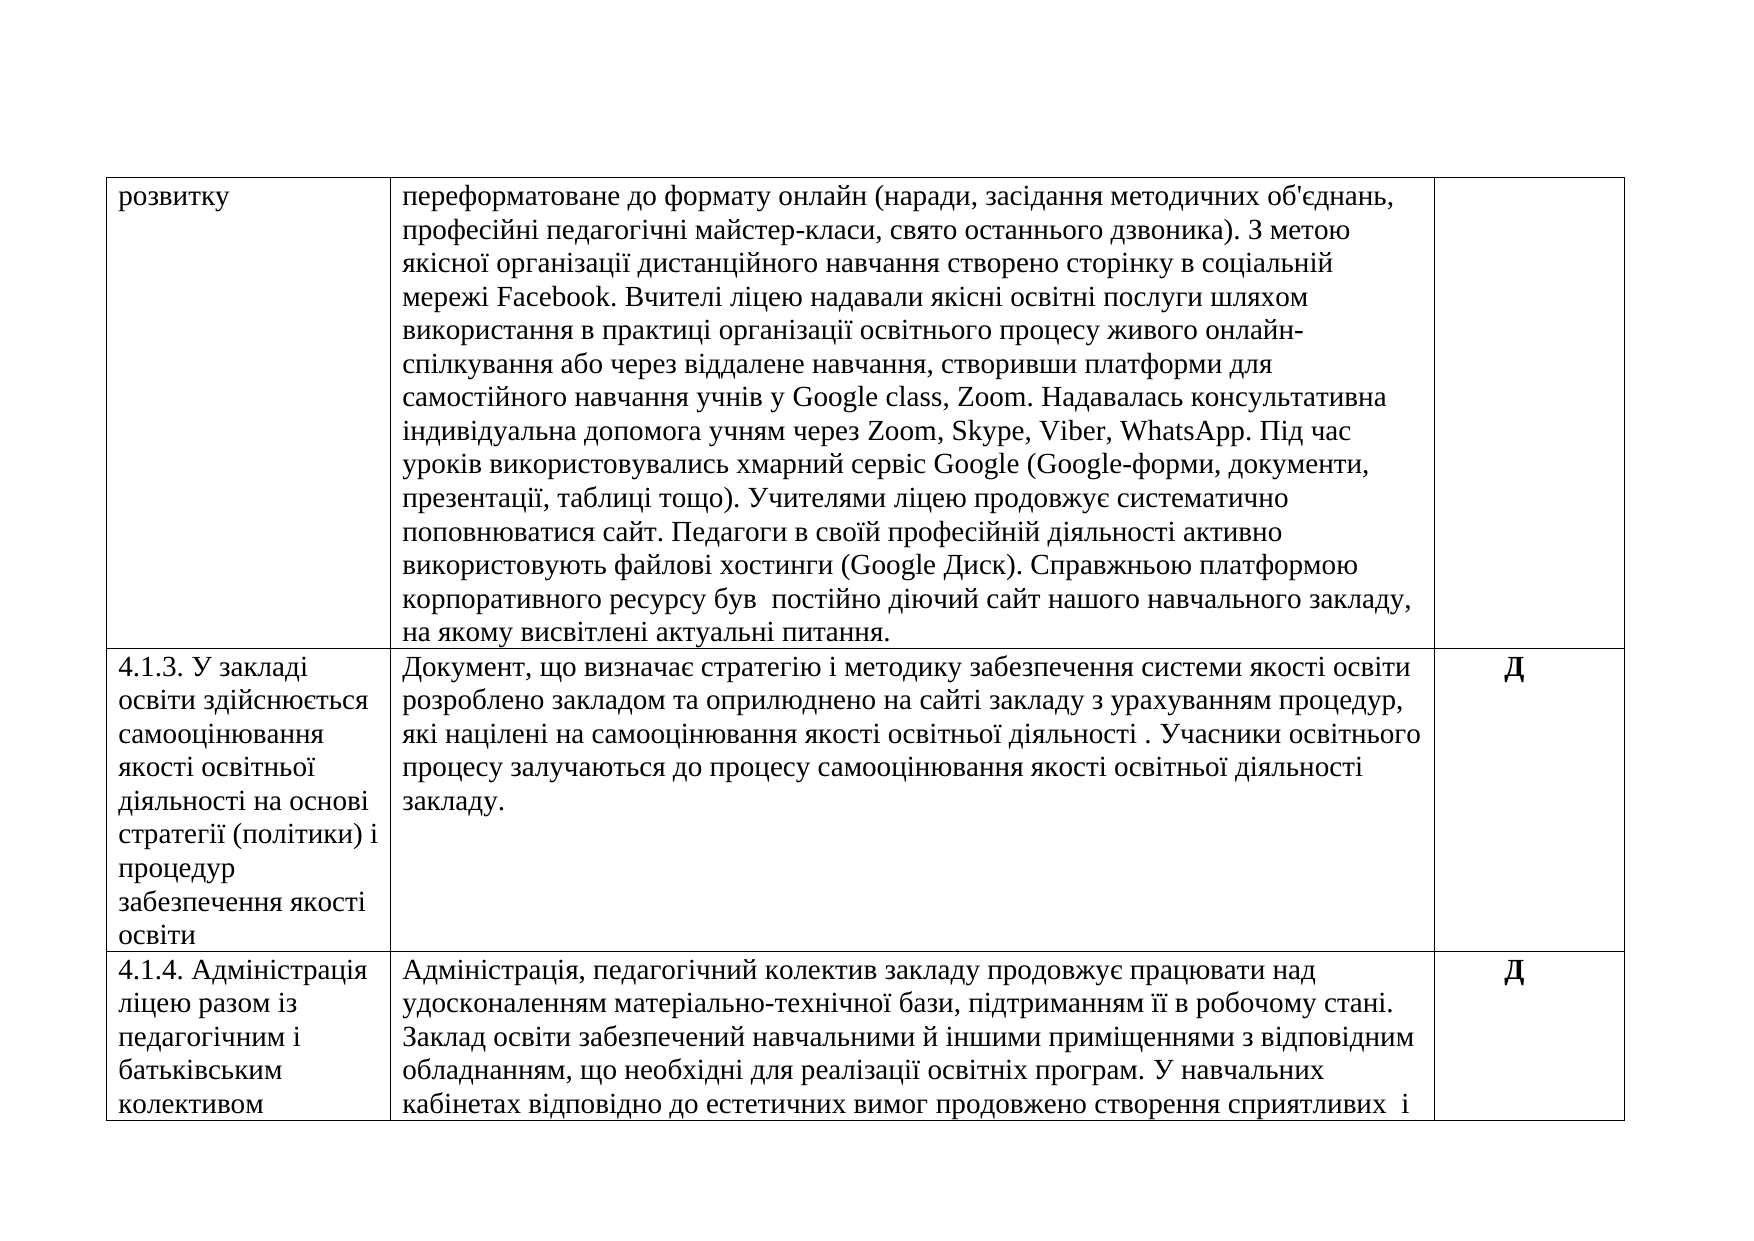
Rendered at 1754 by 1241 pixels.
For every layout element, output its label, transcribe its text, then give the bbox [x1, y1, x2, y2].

table_cell Д [1435, 649, 1624, 951]
table_cell Документ, що визначає стратегію і методику забезпечення системи якості освіти розроблено закладом та оприлюднено на сайті закладу з урахуванням процедур, які націлені на самооцінювання якості освітньої діяльності . Учасники освітнього процесу залучаються до процесу самооцінювання якості освітньої діяльності закладу. [391, 649, 1434, 951]
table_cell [107, 952, 390, 1119]
table_cell Д [1435, 952, 1624, 1119]
table_cell Д [1435, 178, 1624, 648]
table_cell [107, 178, 390, 648]
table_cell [391, 178, 1434, 648]
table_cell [391, 952, 1434, 1119]
table_cell 4.1.3. У закладі освіти здійснюється самооцінювання якості освітньої діяльності на основі стратегії (політики) і процедур забезпечення якості освіти [107, 649, 390, 951]
